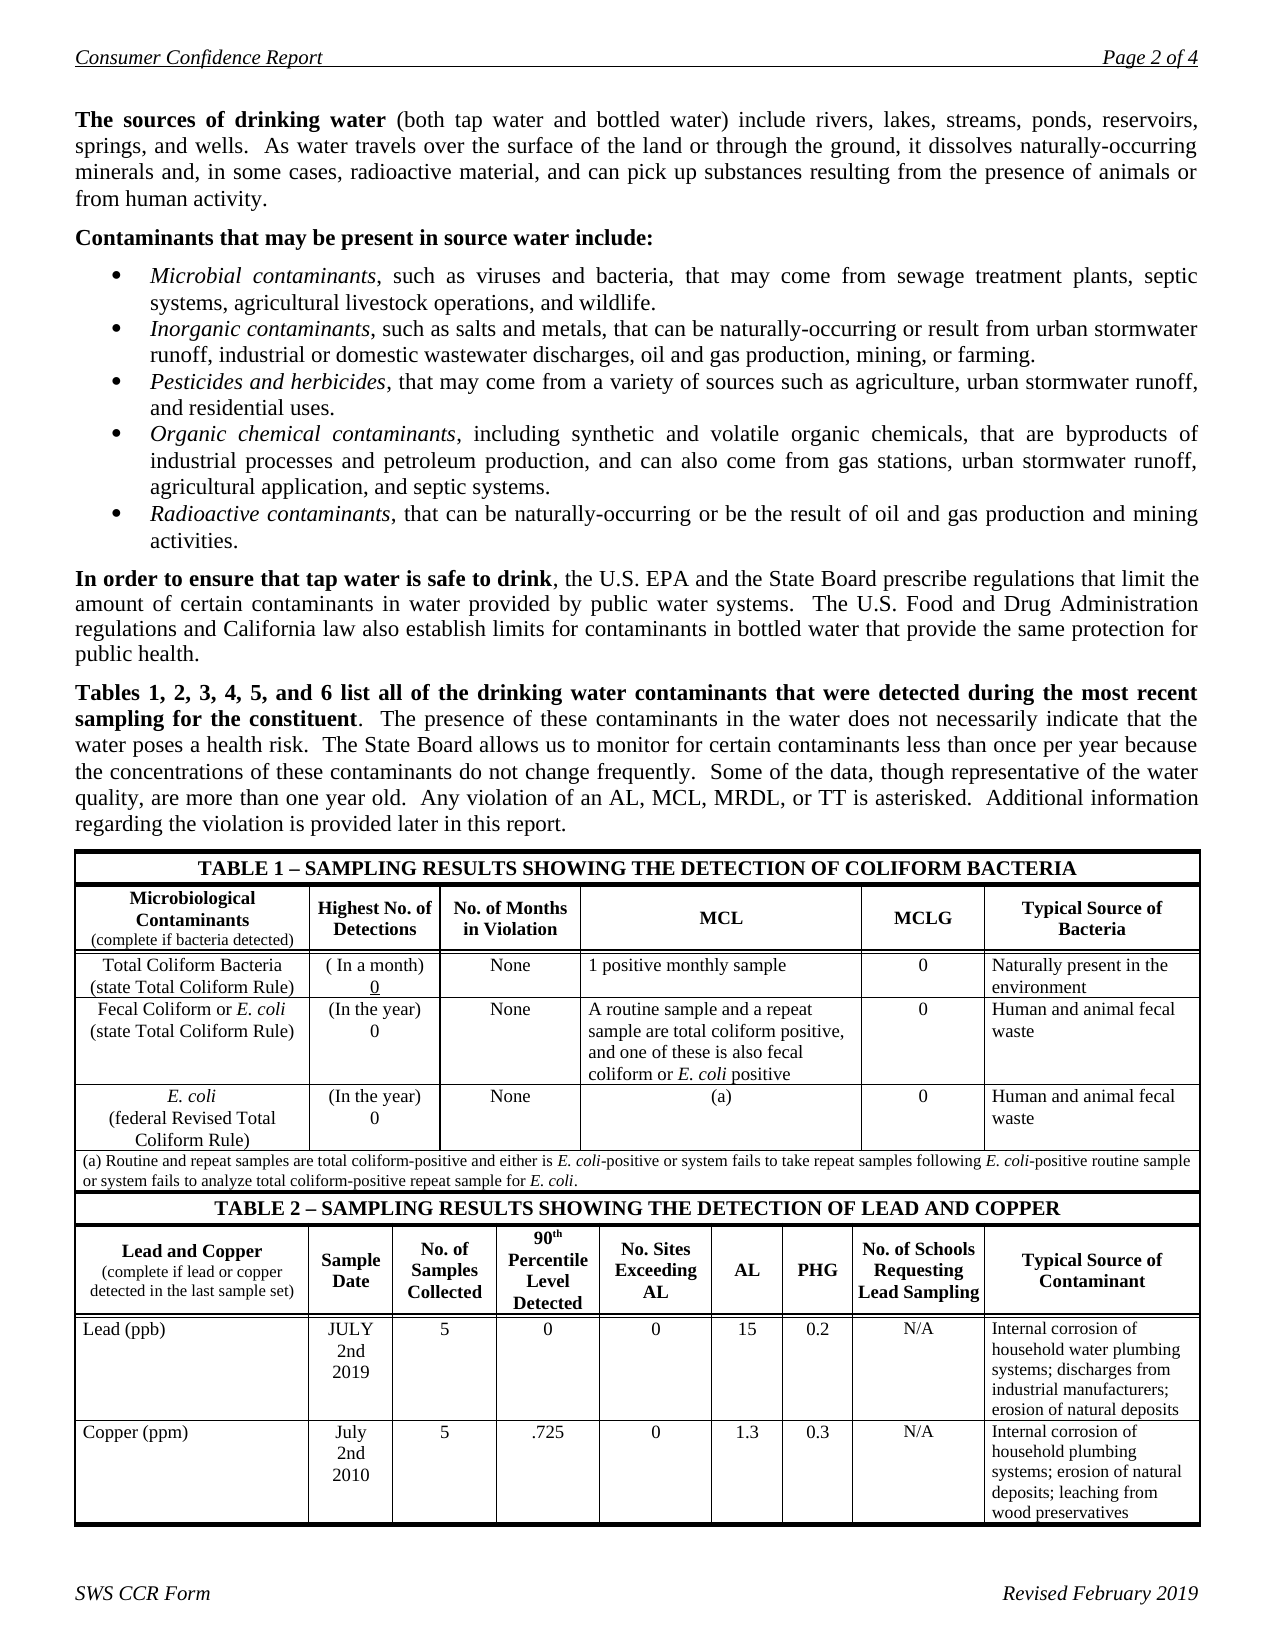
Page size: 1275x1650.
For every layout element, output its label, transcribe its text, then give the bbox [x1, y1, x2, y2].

table_cell A routine sample and a repeat sample are total coliform positive, and one of these is also fecal coliform or E. coli positive [581, 998, 861, 1084]
table_cell Microbiological Contaminants (complete if bacteria detected) [76, 887, 309, 949]
table_cell No. of Schools Requesting Lead Sampling [853, 1227, 984, 1313]
table_cell (a) [581, 1085, 861, 1150]
table_cell Typical Source of Bacteria [985, 887, 1199, 949]
table_cell 1.3 [712, 1421, 782, 1522]
table_cell None [441, 998, 580, 1084]
table_cell Typical Source of Contaminant [985, 1227, 1199, 1313]
table_cell Lead (ppb) [76, 1318, 308, 1419]
table_cell 5 [393, 1318, 496, 1419]
table_cell 90th Percentile Level Detected [497, 1227, 599, 1313]
table_cell Internal corrosion of household plumbing systems; erosion of natural deposits; leaching from wood preservatives [985, 1421, 1199, 1522]
table_cell 0 [862, 954, 984, 997]
table_cell N/A [853, 1421, 984, 1522]
list Inorganic contaminants, such as salts and metals, that can be naturally-occurring or result from urban stormwater runoff, industrial or domestic wastewater discharges, oil and gas production, mining, or farming. [112, 315, 1200, 368]
table_cell PHG [783, 1227, 852, 1313]
table_header Table 1 – SAMPLING RESULTS SHOWING the detection of coliform bacteria [76, 854, 1199, 882]
table_cell Sample Date [309, 1227, 392, 1313]
table_cell No. of Samples Collected [393, 1227, 496, 1313]
table_cell .725 [497, 1421, 599, 1522]
table_cell 0 [862, 1085, 984, 1150]
list Radioactive contaminants, that can be naturally-occurring or be the result of oil and gas production and mining activities. [112, 499, 1200, 554]
table_cell (a) Routine and repeat samples are total coliform-positive and either is E. coli-positive or system fails to take repeat samples following E. coli-positive routine sample or system fails to analyze total coliform-positive repeat sample for E. coli. [76, 1151, 1199, 1189]
table_cell 0 [497, 1318, 599, 1419]
table_cell Highest No. of Detections [310, 887, 439, 949]
table_cell MCL [581, 887, 861, 949]
table_cell No. Sites Exceeding AL [600, 1227, 711, 1313]
text The sources of drinking water (both tap water and bottled water) include rivers, lakes, streams, ponds, reservoirs, springs, and wells. As water travels over the surface of the land or through the ground, it dissolves naturally-occurring minerals and, in some cases, radioactive material, and can pick up substances resulting from the presence of animals or from human activity. [75, 106, 1200, 211]
table_cell 15 [712, 1318, 782, 1419]
table_cell E. coli (federal Revised Total Coliform Rule) [76, 1085, 309, 1150]
table_cell 0.2 [783, 1318, 852, 1419]
table_cell Internal corrosion of household water plumbing systems; discharges from industrial manufacturers; erosion of natural deposits [985, 1318, 1199, 1419]
table_cell JULY 2nd 2019 [309, 1318, 392, 1419]
table_cell 0 [600, 1421, 711, 1522]
table_cell July 2nd 2010 [309, 1421, 392, 1522]
table_cell Table 2 – SAMPLING RESULTS SHOWING THE detection of Lead and copper [76, 1194, 1199, 1222]
table_cell None [441, 1085, 580, 1150]
table_cell ( In a month) 0 [310, 954, 439, 997]
table_cell Total Coliform Bacteria (state Total Coliform Rule) [76, 954, 309, 997]
table_cell MCLG [862, 887, 984, 949]
table_cell 0 [862, 998, 984, 1084]
table_cell (In the year) 0 [310, 1085, 439, 1150]
text Tables 1, 2, 3, 4, 5, and 6 list all of the drinking water contaminants that were detected during the most recent sampling for the constituent. The presence of these contaminants in the water does not necessarily indicate that the water poses a health risk. The State Board allows us to monitor for certain contaminants less than once per year because the concentrations of these contaminants do not change frequently. Some of the data, though representative of the water quality, are more than one year old. Any violation of an AL, MCL, MRDL, or TT is asterisked. Additional information regarding the violation is provided later in this report. [75, 679, 1200, 837]
table_cell N/A [853, 1318, 984, 1419]
table_cell Copper (ppm) [76, 1421, 308, 1522]
table_cell No. of Months in Violation [441, 887, 580, 949]
table_cell 1 positive monthly sample [581, 954, 861, 997]
table_cell [712, 1227, 782, 1313]
text Contaminants that may be present in source water include: [75, 223, 1200, 250]
table_cell Human and animal fecal waste [985, 1085, 1199, 1150]
table_cell 0.3 [783, 1421, 852, 1522]
table_cell Human and animal fecal waste [985, 998, 1199, 1084]
table_cell 0 [600, 1318, 711, 1419]
table_cell 5 [393, 1421, 496, 1522]
list Organic chemical contaminants, including synthetic and volatile organic chemicals, that are byproducts of industrial processes and petroleum production, and can also come from gas stations, urban stormwater runoff, agricultural application, and septic systems. [112, 421, 1200, 499]
text In order to ensure that tap water is safe to drink, the U.S. EPA and the State Board prescribe regulations that limit the amount of certain contaminants in water provided by public water systems. The U.S. Food and Drug Administration regulations and California law also establish limits for contaminants in bottled water that provide the same protection for public health. [75, 566, 1200, 666]
table_cell Naturally present in the environment [985, 954, 1199, 997]
list Microbial contaminants, such as viruses and bacteria, that may come from sewage treatment plants, septic systems, agricultural livestock operations, and wildlife. [112, 262, 1200, 315]
table_cell None [441, 954, 580, 997]
table_cell Lead and Copper (complete if lead or copper detected in the last sample set) [76, 1227, 308, 1313]
list Pesticides and herbicides, that may come from a variety of sources such as agriculture, urban stormwater runoff, and residential uses. [112, 368, 1200, 421]
table_cell Fecal Coliform or E. coli (state Total Coliform Rule) [76, 998, 309, 1084]
table_cell (In the year) 0 [310, 998, 439, 1084]
